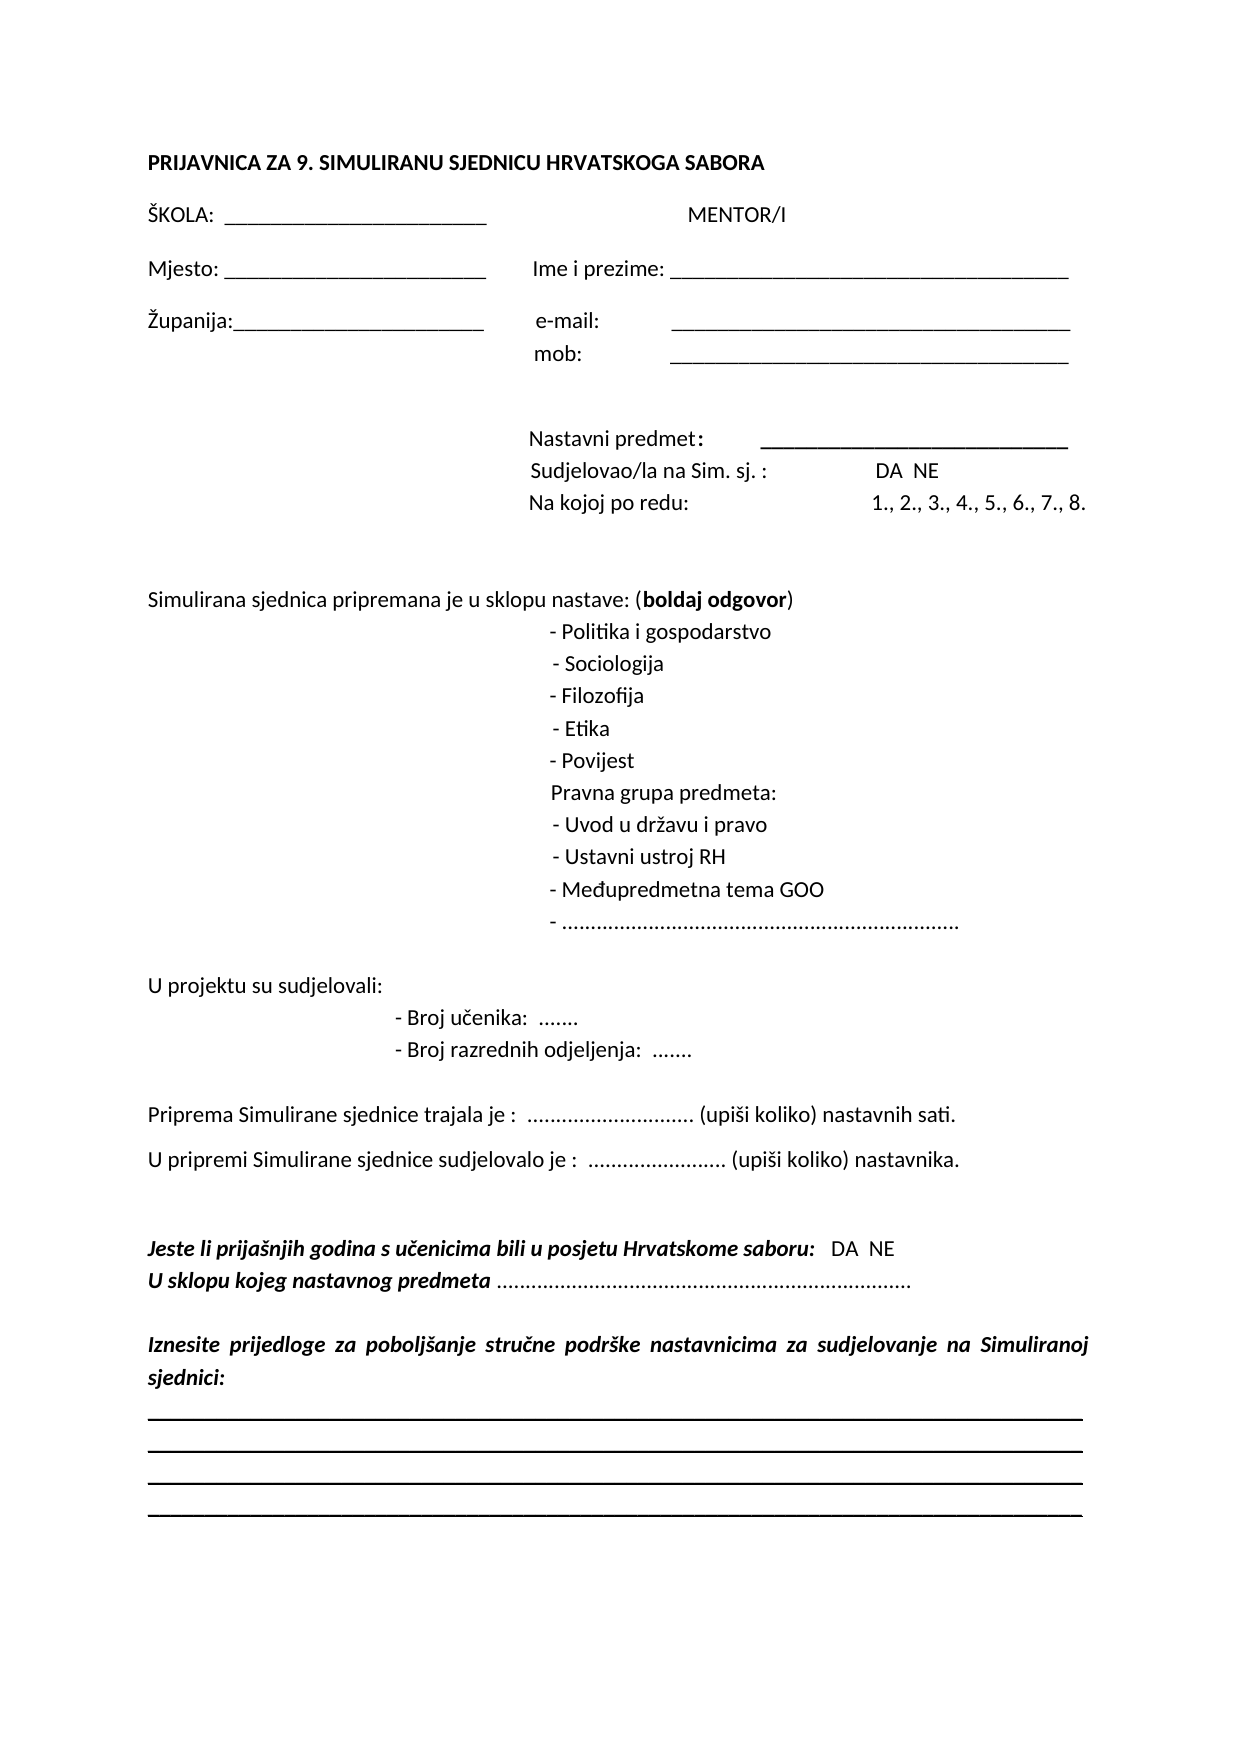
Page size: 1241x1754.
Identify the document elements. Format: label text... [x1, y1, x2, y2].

text Na kojoj po redu: 1., 2., 3., 4., 5., 6., 7., 8. [148, 488, 1093, 516]
text Priprema Simulirane sjednice trajala je : ............................. (upiši koliko) nastavnih sati. [148, 1100, 1093, 1128]
text U projektu su sudjelovali: [148, 971, 1093, 999]
text - Povijest [148, 746, 1093, 774]
text Jeste li prijašnjih godina s učenicima bili u posjetu Hrvatskome saboru: DA NE [148, 1234, 1093, 1262]
text - Filozofija [148, 682, 1093, 709]
text - Broj razrednih odjeljenja: ....... [148, 1036, 1093, 1064]
text U pripremi Simulirane sjednice sudjelovalo je : ........................ (upiši koliko) nastavnika. [148, 1145, 1093, 1173]
text Pravna grupa predmeta: [148, 778, 1093, 806]
text __________________________________________________________________________________ [148, 1492, 1093, 1519]
text - Etika [148, 714, 1093, 742]
text Županija:______________________ e-mail: ___________________________________ [148, 307, 1093, 335]
text Simulirana sjednica pripremana je u sklopu nastave: (boldaj odgovor) [148, 585, 1093, 613]
text U sklopu kojeg nastavnog predmeta ........................................................................ [148, 1266, 1093, 1294]
text mob: ___________________________________ [148, 339, 1093, 367]
text - Uvod u državu i pravo [516, 810, 1093, 838]
text Sudjelovao/la na Sim. sj. : DA NE [148, 456, 1093, 484]
text - ..................................................................... [148, 907, 1093, 935]
text - Međupredmetna tema GOO [148, 875, 1093, 903]
text - Ustavni ustroj RH [516, 842, 1093, 871]
text - Politika i gospodarstvo [148, 617, 1093, 645]
text Mjesto: _______________________ Ime i prezime: ___________________________________ [148, 254, 1093, 282]
text - Sociologija [148, 649, 1093, 677]
text Iznesite prijedloge za poboljšanje stručne podrške nastavnicima za sudjelovanje na Simuliranoj sjednici: [148, 1331, 1093, 1391]
text ______________________________________________________________________________________________________________________________________________________________________________________________________________________________________________________ [148, 1395, 1093, 1487]
text ŠKOLA: _______________________ MENTOR/I [148, 201, 1093, 229]
text PRIJAVNICA ZA 9. SIMULIRANU SJEDNICU HRVATSKOGA SABORA [148, 148, 1093, 176]
text - Broj učenika: ....... [148, 1003, 1093, 1031]
text Nastavni predmet: ___________________________ [148, 424, 1093, 452]
